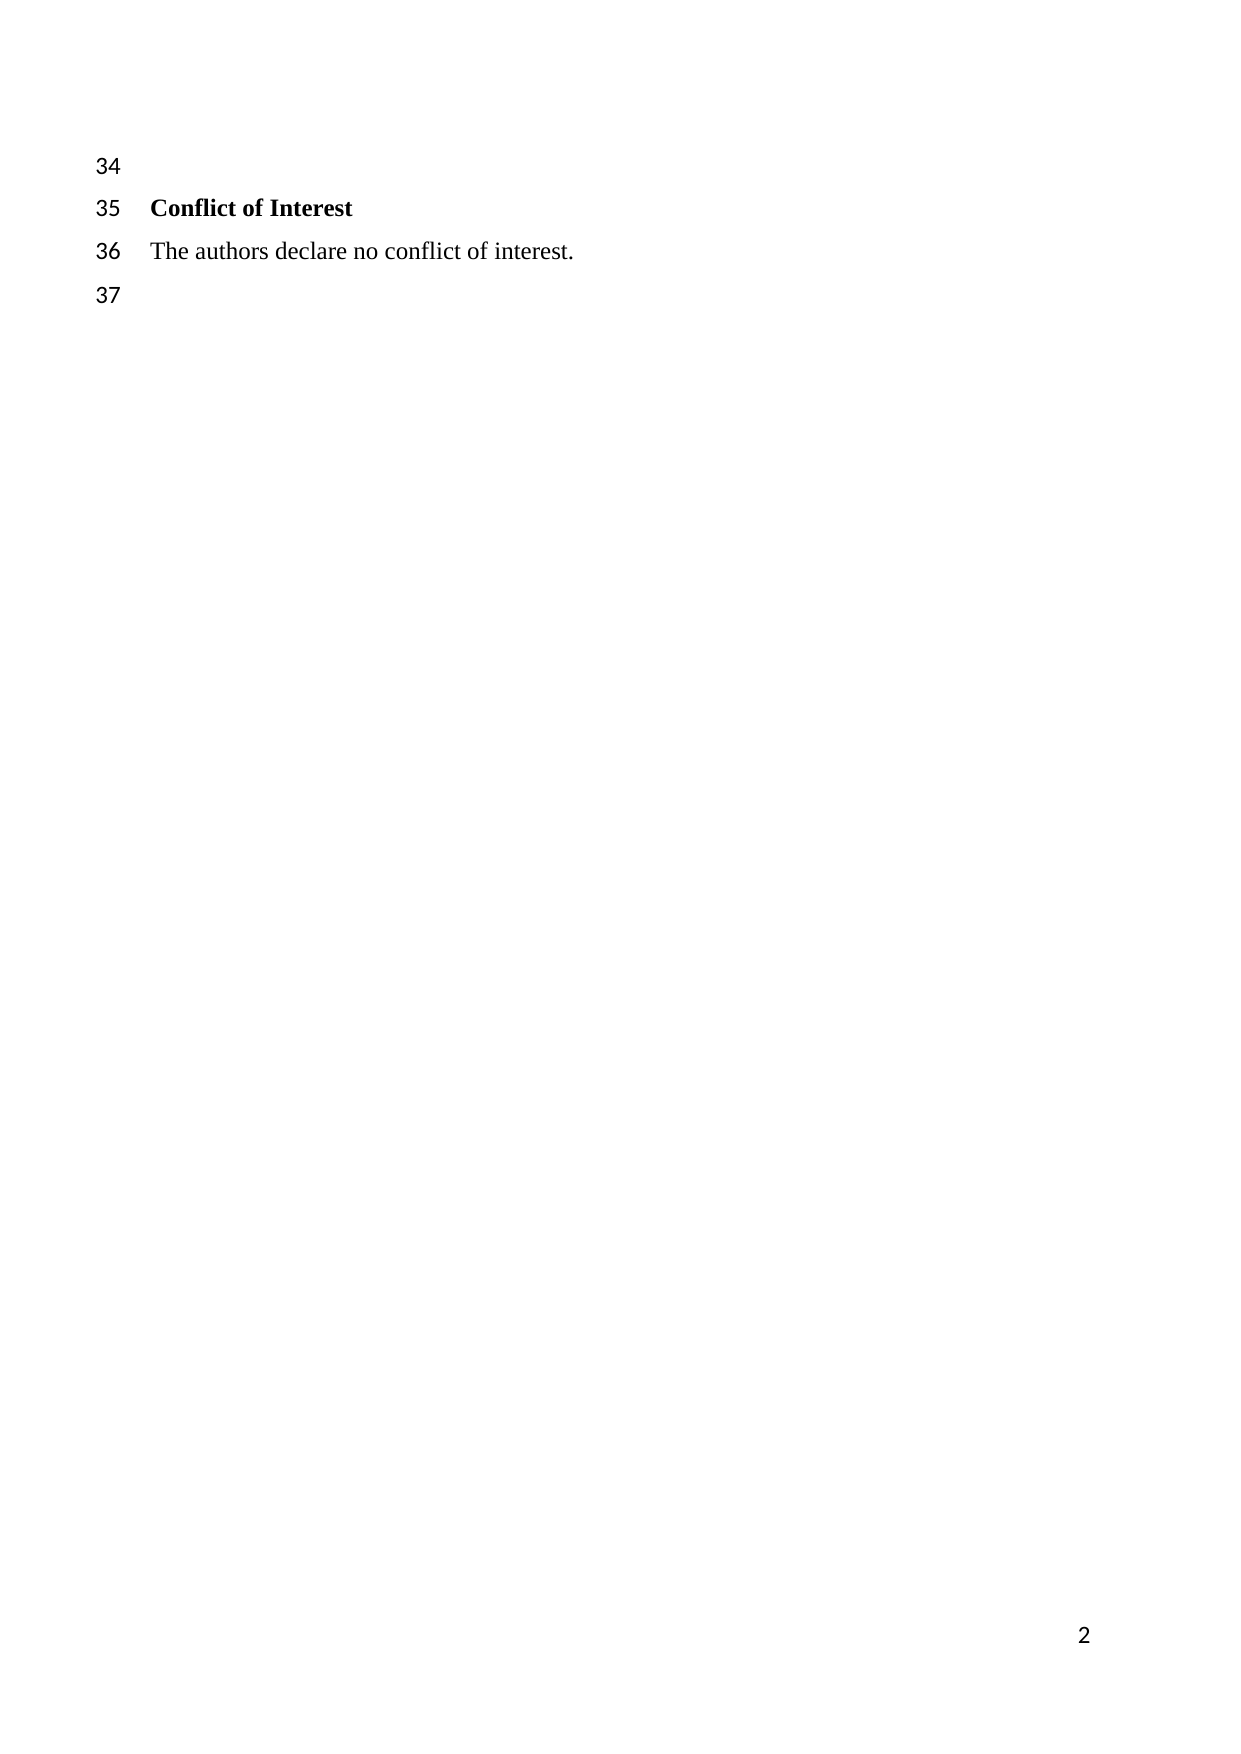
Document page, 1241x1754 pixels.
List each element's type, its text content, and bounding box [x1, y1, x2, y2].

text The authors declare no conflict of interest. [150, 236, 1090, 265]
text Conflict of Interest [150, 193, 1090, 222]
